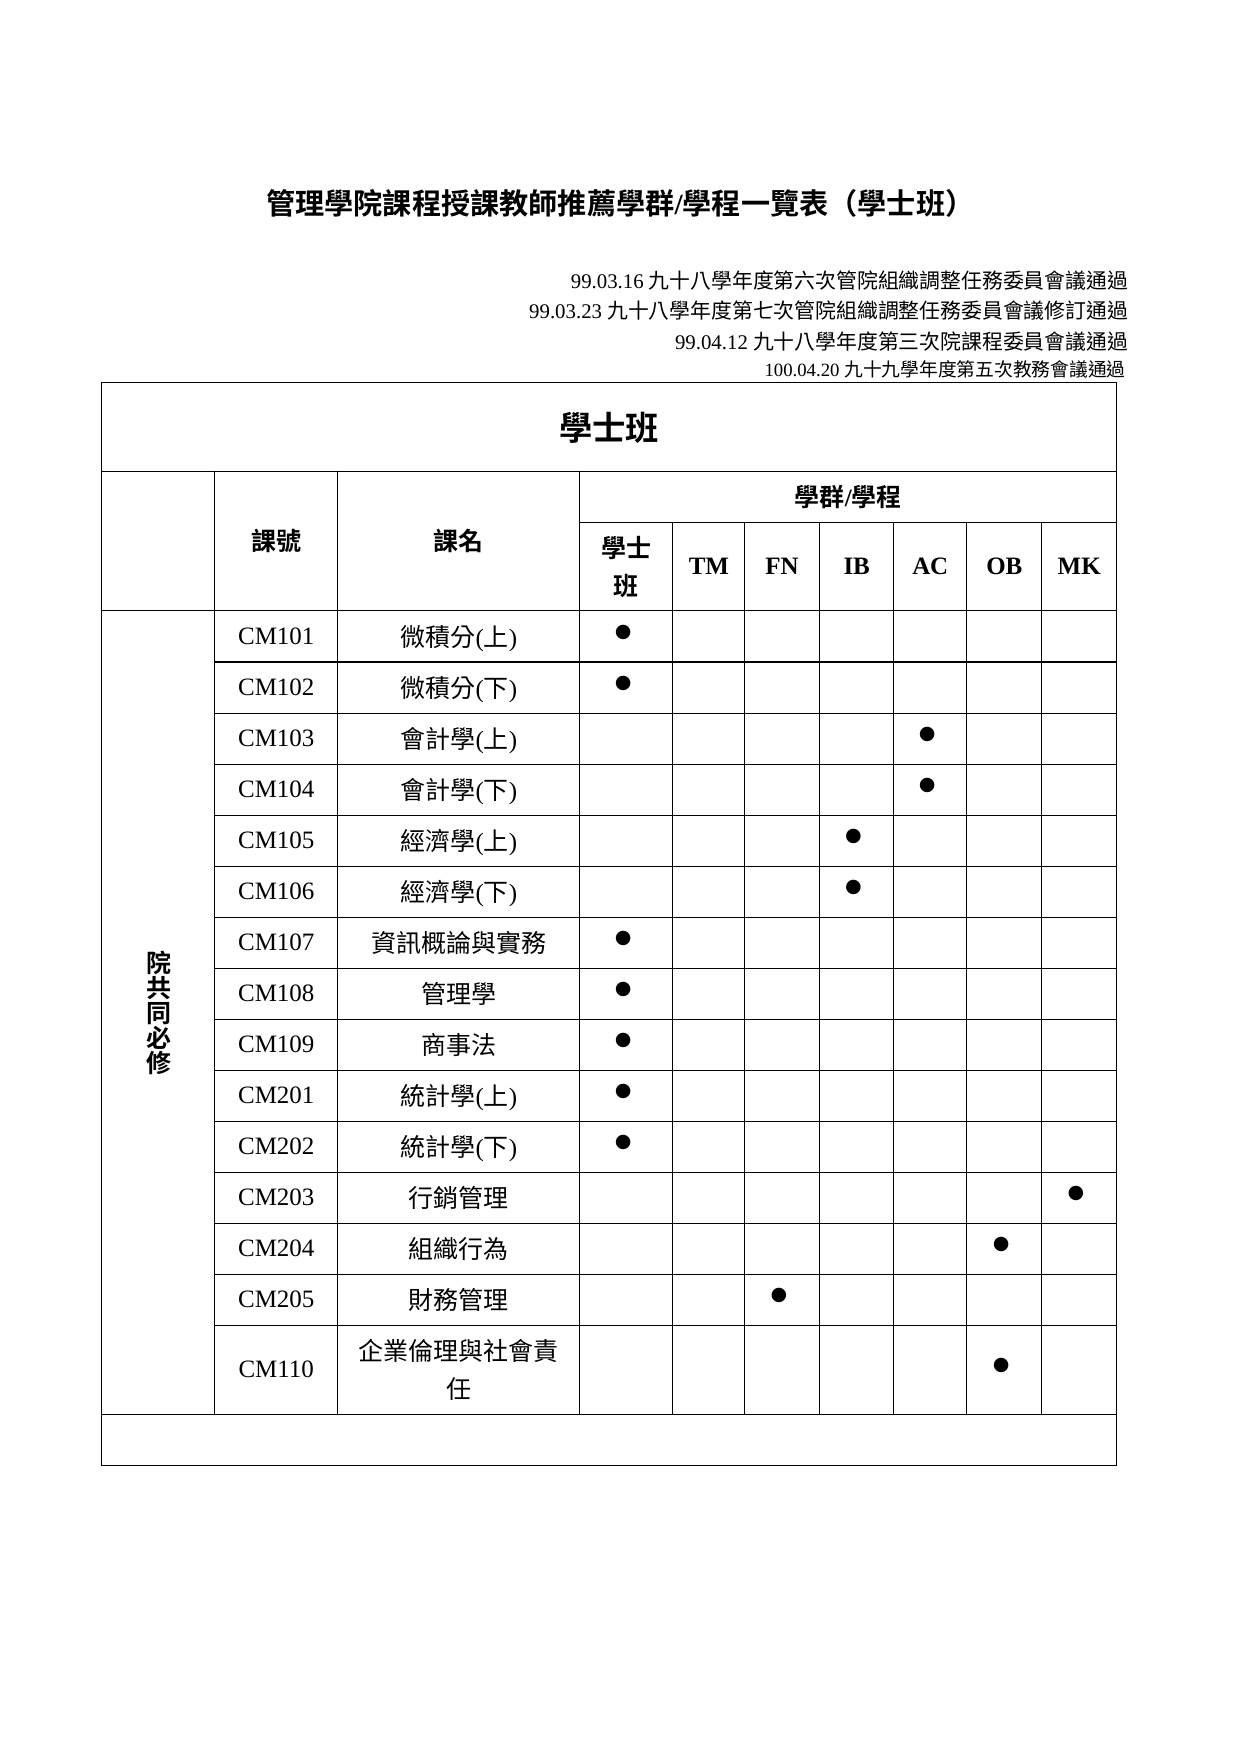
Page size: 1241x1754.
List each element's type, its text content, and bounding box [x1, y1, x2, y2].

table_cell [745, 1071, 819, 1121]
table_cell 行銷管理 [338, 1173, 579, 1223]
table_cell 課號 [215, 472, 337, 610]
table_cell [673, 1122, 744, 1172]
table_cell [102, 472, 214, 610]
table_cell [745, 816, 819, 866]
table_cell [673, 816, 744, 866]
table_cell [1042, 1326, 1116, 1413]
table_cell 學士班 [580, 523, 672, 610]
table_cell TM [673, 523, 744, 610]
table_cell CM203 [215, 1173, 337, 1223]
table_cell [894, 1173, 966, 1223]
table_cell 院共同必修 [102, 611, 214, 1413]
table_cell [1042, 1122, 1116, 1172]
table_cell FN [745, 523, 819, 610]
table_cell 資訊概論與實務 [338, 918, 579, 968]
table_cell [967, 1275, 1041, 1325]
table_cell 組織行為 [338, 1224, 579, 1274]
table_cell 會計學(上) [338, 714, 579, 763]
table_cell MK [1042, 523, 1116, 610]
table_cell [820, 969, 893, 1019]
table_cell [580, 918, 672, 968]
table_cell [1042, 867, 1116, 917]
table_cell [967, 523, 1041, 610]
table_cell IB [820, 523, 893, 610]
table_cell [1042, 765, 1116, 814]
table_cell [745, 918, 819, 968]
table_cell [820, 816, 893, 866]
table_cell [820, 714, 893, 763]
table_cell [673, 1224, 744, 1274]
table_cell [673, 867, 744, 917]
table_cell [673, 1275, 744, 1325]
table_cell [1042, 611, 1116, 661]
table_cell [673, 1326, 744, 1413]
table_cell [820, 765, 893, 814]
table_cell [580, 1122, 672, 1172]
table_cell CM107 [215, 918, 337, 968]
table_cell [1042, 1173, 1116, 1223]
table_cell [745, 1020, 819, 1070]
table_cell CM204 [215, 1224, 337, 1274]
table_cell [820, 1020, 893, 1070]
table_cell [580, 816, 672, 866]
table_cell [580, 1020, 672, 1070]
table_cell [820, 918, 893, 968]
table_cell [1042, 816, 1116, 866]
table_cell [894, 611, 966, 661]
table_cell [820, 1071, 893, 1121]
text 99.03.16 九十八學年度第六次管院組織調整任務委員會議通過 [112, 264, 1128, 295]
table_cell CM108 [215, 969, 337, 1019]
table_cell 會計學(下) [338, 765, 579, 814]
table_cell [967, 714, 1041, 763]
table_cell [820, 663, 893, 712]
table_cell [894, 969, 966, 1019]
table_cell 經濟學(上) [338, 816, 579, 866]
text 管理學院課程授課教師推薦學群/學程一覽表（學士班） [112, 164, 1128, 239]
table_cell CM101 [215, 611, 337, 661]
table_cell [102, 1415, 1116, 1464]
table_cell 管理學 [338, 969, 579, 1019]
table_cell [967, 918, 1041, 968]
table_cell [894, 714, 966, 763]
table_cell [967, 1020, 1041, 1070]
table_cell [580, 1071, 672, 1121]
table_cell [580, 867, 672, 917]
table_cell [1042, 663, 1116, 712]
table_cell [894, 1326, 966, 1413]
table_cell CM202 [215, 1122, 337, 1172]
table_cell [894, 816, 966, 866]
table_cell [580, 1275, 672, 1325]
table_cell [673, 969, 744, 1019]
table_cell [673, 714, 744, 763]
table_cell [894, 867, 966, 917]
table_cell 經濟學(下) [338, 867, 579, 917]
table_cell [967, 1071, 1041, 1121]
table_cell [580, 765, 672, 814]
table_cell [580, 1173, 672, 1223]
table_cell [673, 918, 744, 968]
table_cell [967, 969, 1041, 1019]
table_cell [820, 867, 893, 917]
table_cell [745, 969, 819, 1019]
table_cell [967, 611, 1041, 661]
table_cell CM103 [215, 714, 337, 763]
table_cell [894, 1275, 966, 1325]
table_header 學士班 [102, 383, 1116, 471]
table_cell CM105 [215, 816, 337, 866]
table_cell [967, 1326, 1041, 1413]
text 100.04.20 九十九學年度第五次教務會議通過 [112, 355, 1125, 382]
table_cell CM104 [215, 765, 337, 814]
table_cell [894, 1020, 966, 1070]
table_cell 課名 [338, 472, 579, 610]
table_cell [745, 611, 819, 661]
table_cell 商事法 [338, 1020, 579, 1070]
table_cell CM110 [215, 1326, 337, 1413]
table_cell 統計學(下) [338, 1122, 579, 1172]
table_cell [1042, 1224, 1116, 1274]
table_cell 學群/學程 [580, 472, 1116, 522]
table_cell [673, 611, 744, 661]
table_cell [820, 1173, 893, 1223]
table_cell [580, 1224, 672, 1274]
table_cell [967, 1173, 1041, 1223]
table_cell [820, 611, 893, 661]
table_cell 財務管理 [338, 1275, 579, 1325]
text 99.04.12 九十八學年度第三次院課程委員會議通過 [112, 325, 1128, 355]
table_cell [745, 1224, 819, 1274]
table_cell [745, 1173, 819, 1223]
table_cell [894, 1224, 966, 1274]
table_cell [894, 765, 966, 814]
table_cell [967, 663, 1041, 712]
table_cell [967, 816, 1041, 866]
table_cell 統計學(上) [338, 1071, 579, 1121]
table_cell CM201 [215, 1071, 337, 1121]
table_cell [1042, 714, 1116, 763]
table_cell [820, 1224, 893, 1274]
table_cell [745, 1275, 819, 1325]
table_cell AC [894, 523, 966, 610]
table_cell [745, 1122, 819, 1172]
table_cell [1042, 918, 1116, 968]
table_cell [894, 1122, 966, 1172]
table_cell CM106 [215, 867, 337, 917]
table_cell [745, 1326, 819, 1413]
table_cell CM102 [215, 663, 337, 712]
table_cell [820, 1122, 893, 1172]
table_cell [580, 663, 672, 712]
table_cell [580, 1326, 672, 1413]
table_cell [1042, 1071, 1116, 1121]
table_cell [745, 714, 819, 763]
table_cell [967, 1122, 1041, 1172]
table_cell 微積分(上) [338, 611, 579, 661]
table_cell [580, 611, 672, 661]
table_cell [745, 663, 819, 712]
table_cell [580, 714, 672, 763]
table_cell CM109 [215, 1020, 337, 1070]
table_cell [967, 1224, 1041, 1274]
table_cell [820, 1275, 893, 1325]
table_cell [673, 1020, 744, 1070]
table_cell [1042, 1020, 1116, 1070]
table_cell [580, 969, 672, 1019]
table_cell [894, 1071, 966, 1121]
table_cell [673, 1071, 744, 1121]
table_cell [967, 765, 1041, 814]
table_cell [1042, 969, 1116, 1019]
table_cell [745, 867, 819, 917]
table_cell 微積分(下) [338, 663, 579, 712]
text 99.03.23 九十八學年度第七次管院組織調整任務委員會議修訂通過 [112, 295, 1128, 325]
table_cell 企業倫理與社會責任 [338, 1326, 579, 1413]
table_cell [673, 1173, 744, 1223]
table_cell [894, 663, 966, 712]
table_cell CM205 [215, 1275, 337, 1325]
table_cell [673, 663, 744, 712]
table_cell [820, 1326, 893, 1413]
table_cell [673, 765, 744, 814]
table_cell [967, 867, 1041, 917]
table_cell [1042, 1275, 1116, 1325]
table_cell [745, 765, 819, 814]
table_cell [894, 918, 966, 968]
